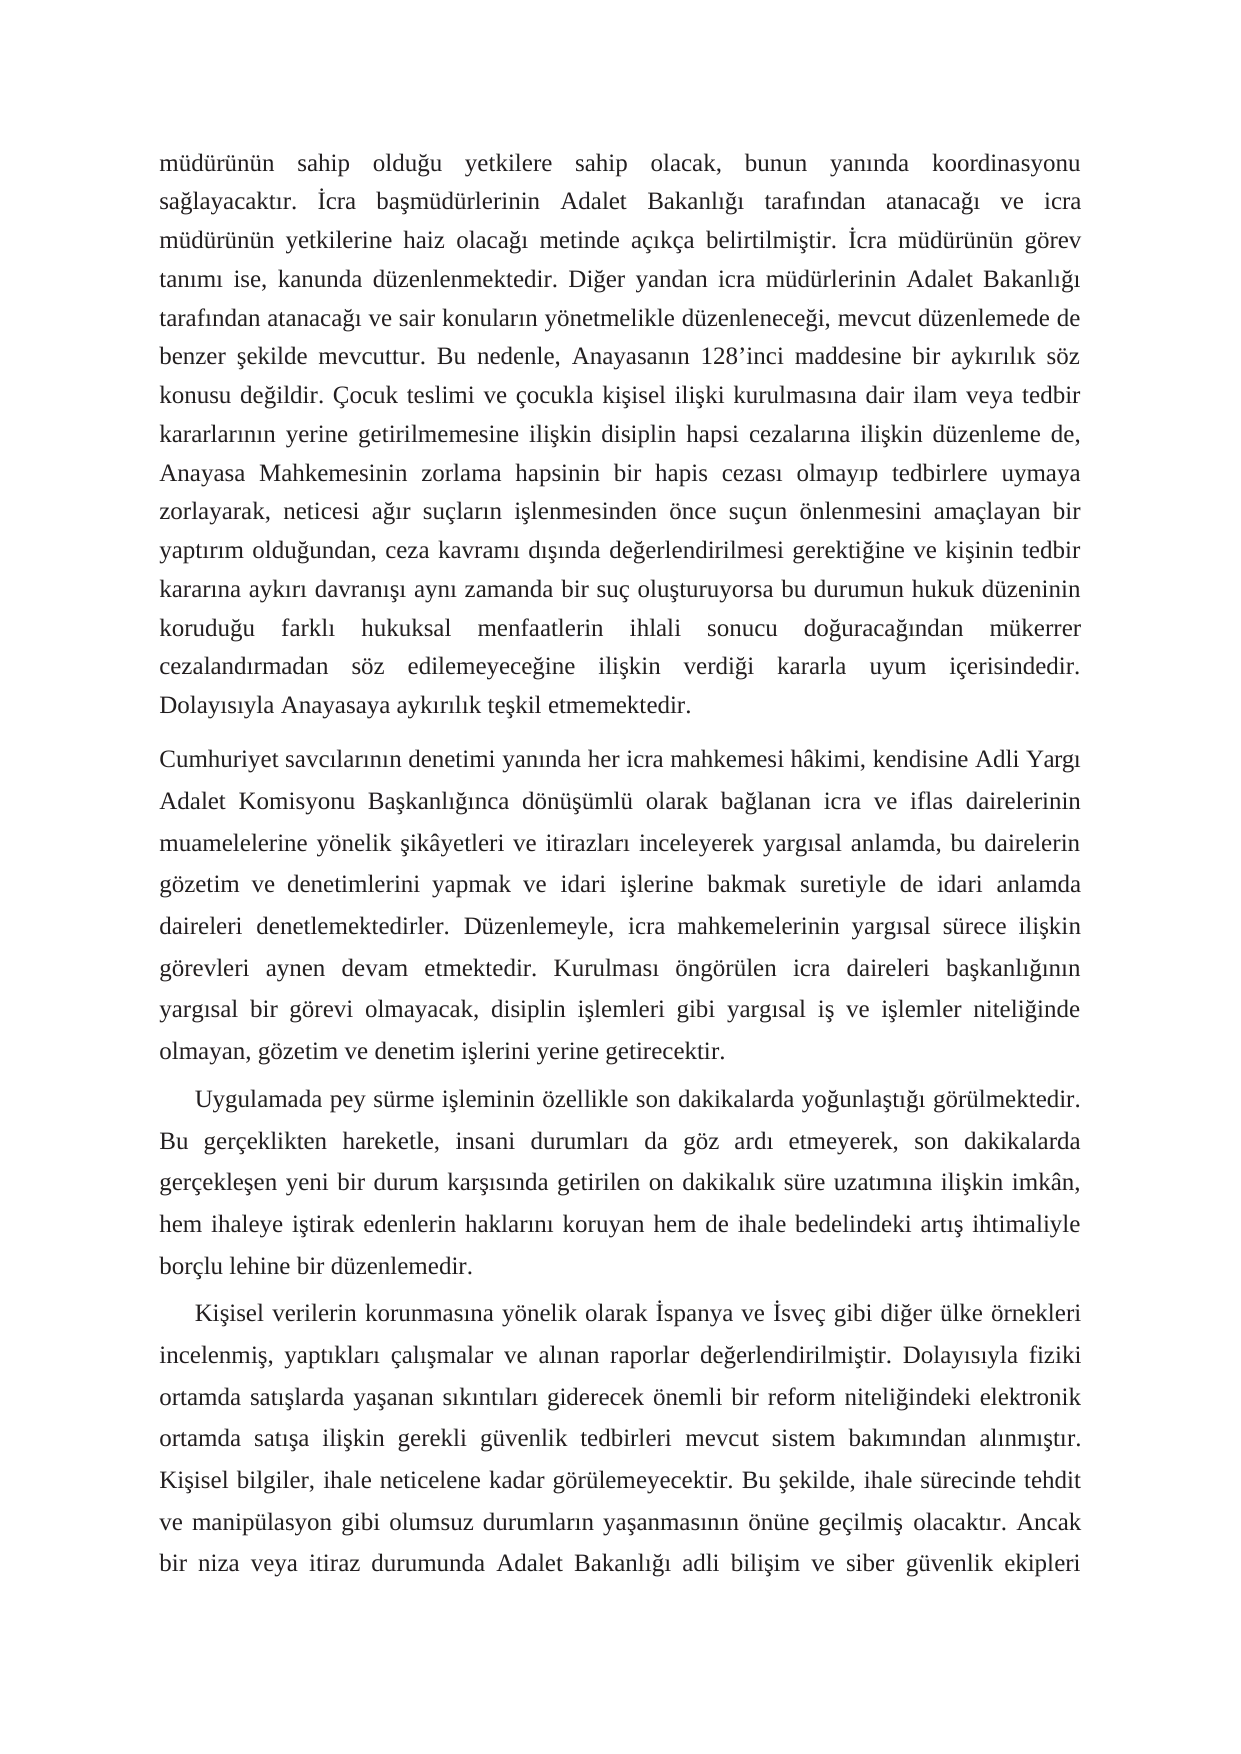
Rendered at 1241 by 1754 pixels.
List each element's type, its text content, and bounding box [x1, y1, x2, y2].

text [159, 148, 1081, 719]
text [159, 1298, 1081, 1577]
text Cumhuriyet savcılarının denetimi yanında her icra mahkemesi hâkimi, kendisine Adli Yargı Adalet Komisyonu Başkanlığınca dönüşümlü olarak bağlanan icra ve iflas dairelerinin muamelelerine yönelik şikâyetleri ve itirazları inceleyerek yargısal anlamda, bu dairelerin gözetim ve denetimlerini yapmak ve idari işlerine bakmak suretiyle de idari anlamda daireleri denetlemektedirler. Düzenlemeyle, icra mahkemelerinin yargısal sürece ilişkin görevleri aynen devam etmektedir. Kurulması öngörülen icra daireleri başkanlığının yargısal bir görevi olmayacak, disiplin işlemleri gibi yargısal iş ve işlemler niteliğinde olmayan, gözetim ve denetim işlerini yerine getirecektir. [159, 744, 1081, 1065]
text Uygulamada pey sürme işleminin özellikle son dakikalarda yoğunlaştığı görülmektedir. Bu gerçeklikten hareketle, insani durumları da göz ardı etmeyerek, son dakikalarda gerçekleşen yeni bir durum karşısında getirilen on dakikalık süre uzatımına ilişkin imkân, hem ihaleye iştirak edenlerin haklarını koruyan hem de ihale bedelindeki artış ihtimaliyle borçlu lehine bir düzenlemedir. [159, 1084, 1081, 1279]
